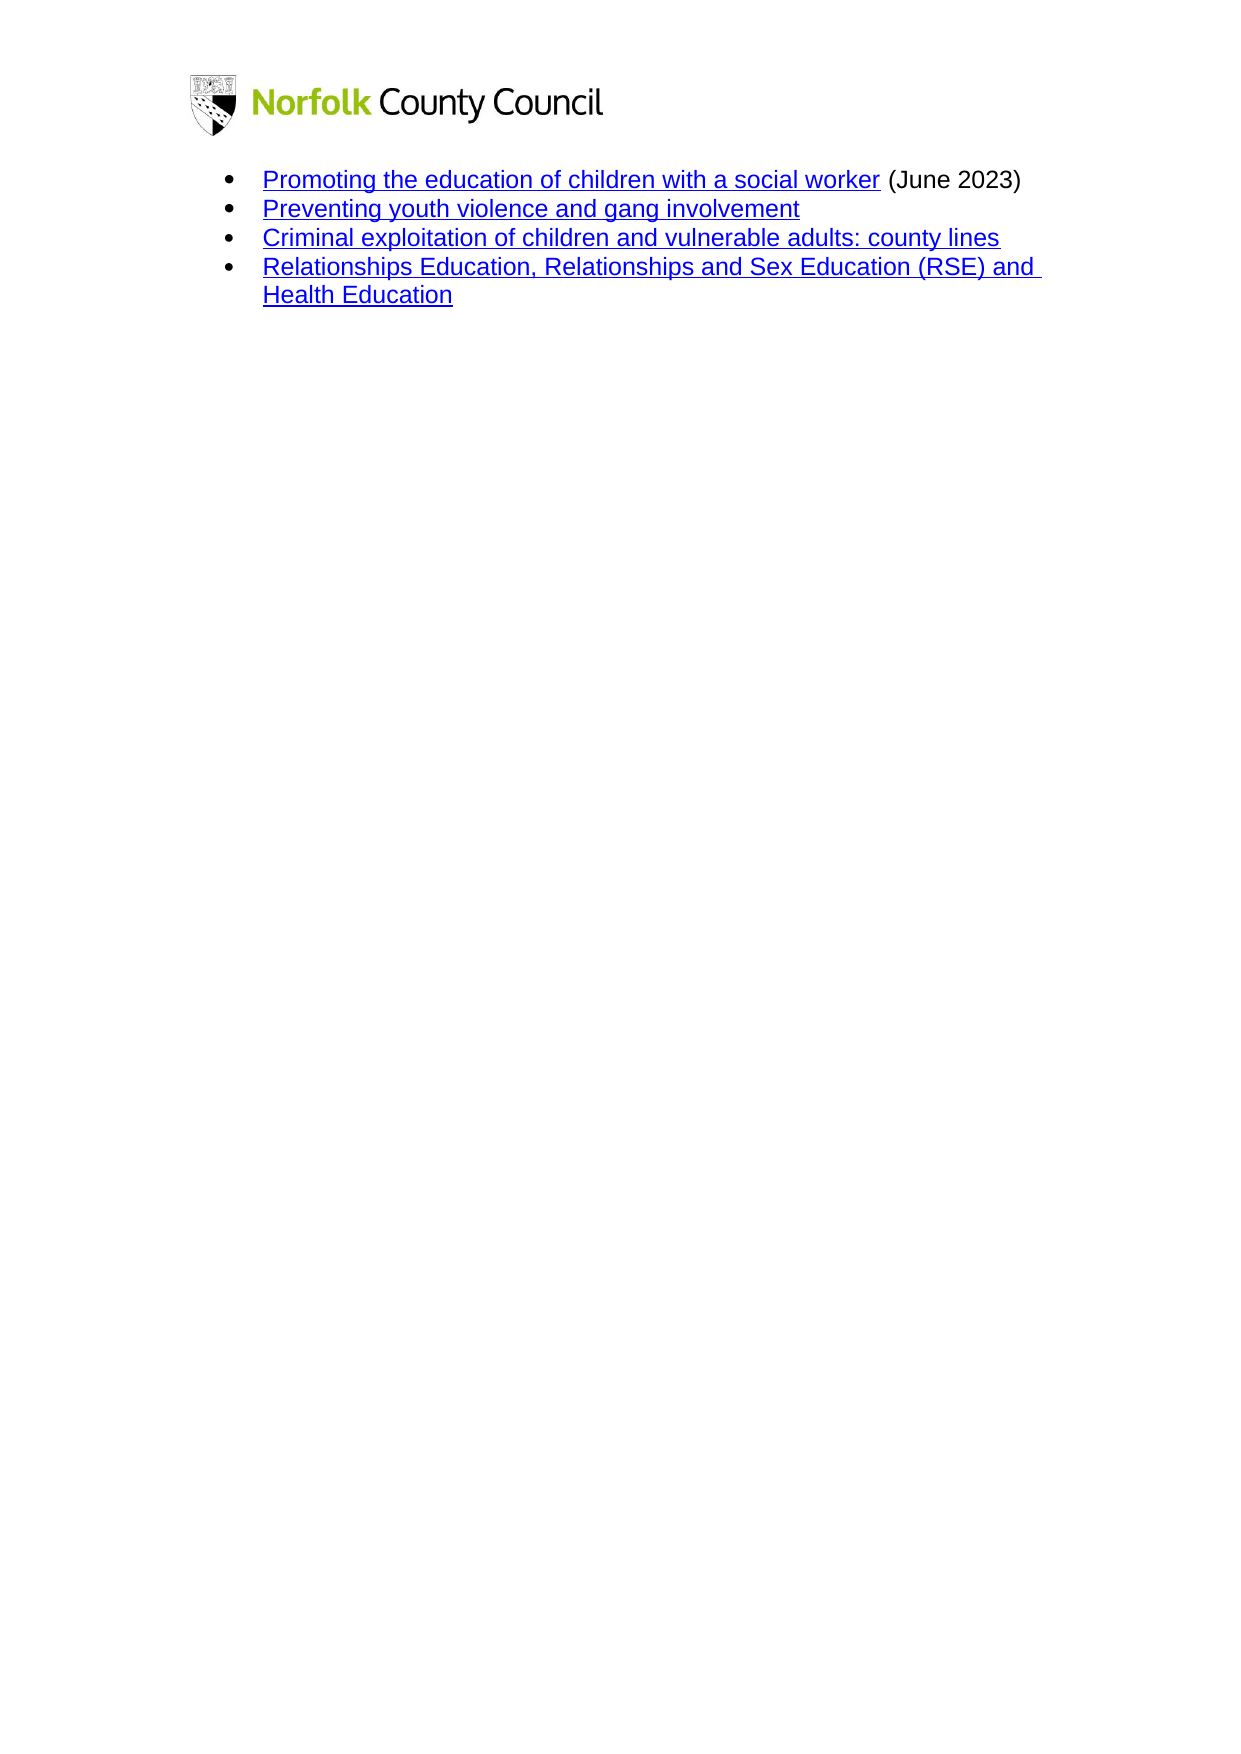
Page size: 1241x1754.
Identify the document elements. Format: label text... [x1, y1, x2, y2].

picture [187, 73, 606, 137]
list Relationships Education, Relationships and Sex Education (RSE) and Health Education [225, 252, 1053, 309]
list Criminal exploitation of children and vulnerable adults: county lines [225, 223, 1053, 252]
list Preventing youth violence and gang involvement [225, 194, 1053, 223]
list Promoting the education of children with a social worker (June 2023) [225, 165, 1053, 194]
